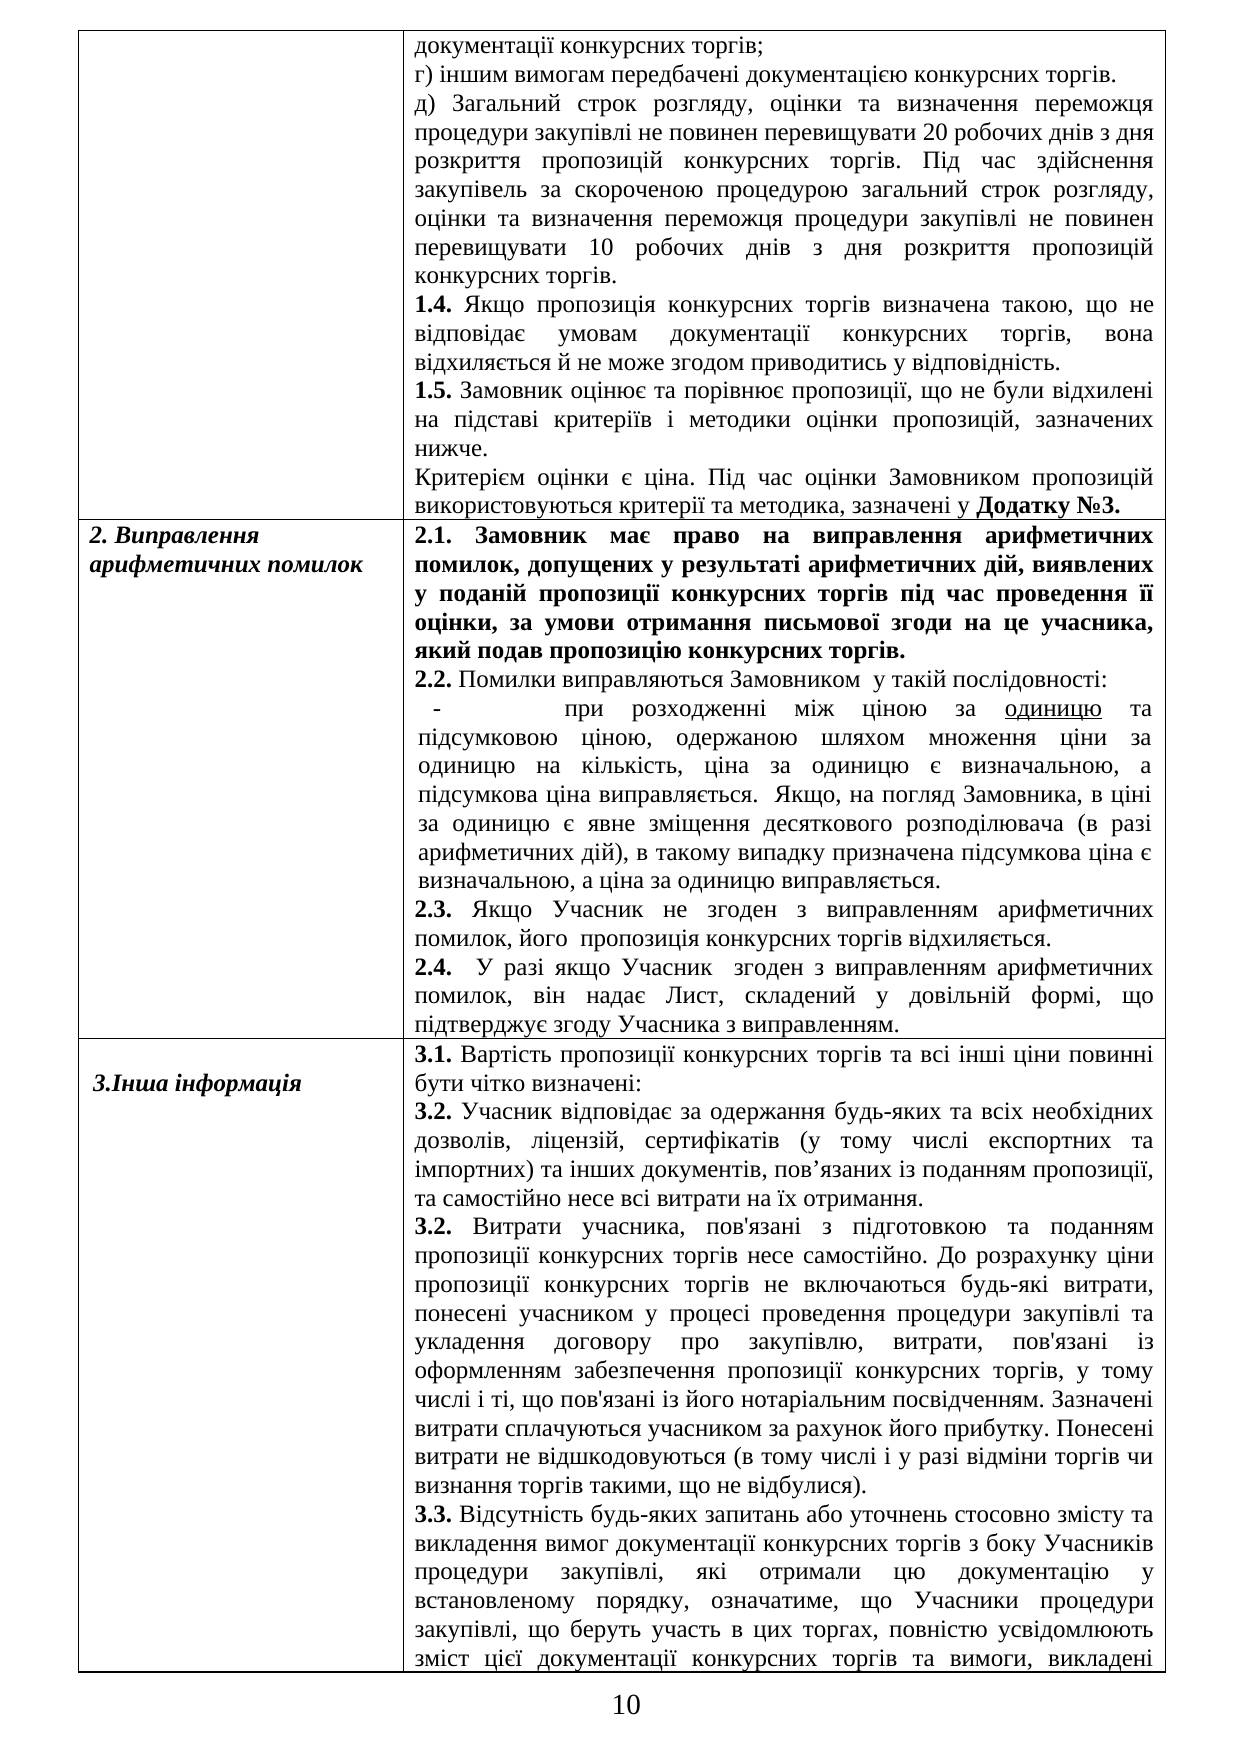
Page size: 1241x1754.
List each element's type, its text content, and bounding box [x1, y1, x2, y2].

table_cell 3.Інша інформація [79, 1039, 403, 1671]
table_cell 2.1. Замовник має право на виправлення арифметичних помилок, допущених у результаті арифметичних дій, виявлених у поданій пропозиції конкурсних торгів під час проведення її оцінки, за умови отримання письмової згоди на це учасника, який подав пропозицію конкурсних торгів. 2.2. Помилки виправляються Замовником у такій послідовності: при розходженні між ціною за одиницю та підсумковою ціною, одержаною шляхом множення ціни за одиницю на кількість, ціна за одиницю є визначальною, а підсумкова ціна виправляється. Якщо, на погляд Замовника, в ціні за одиницю є явне зміщення десяткового розподілювача (в разі арифметичних дій), в такому випадку призначена підсумкова ціна є визначальною, а ціна за одиницю виправляється. 2.3. Якщо Учасник не згоден з виправленням арифметичних помилок, його пропозиція конкурсних торгів відхиляється. 2.4. У разі якщо Учасник згоден з виправленням арифметичних помилок, він надає Лист, складений у довільній формі, що підтверджує згоду Учасника з виправленням. [404, 520, 1165, 1038]
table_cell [404, 1039, 1165, 1671]
table_cell 2. Виправлення арифметичних помилок [79, 520, 403, 1038]
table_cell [79, 31, 403, 519]
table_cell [404, 31, 1165, 519]
